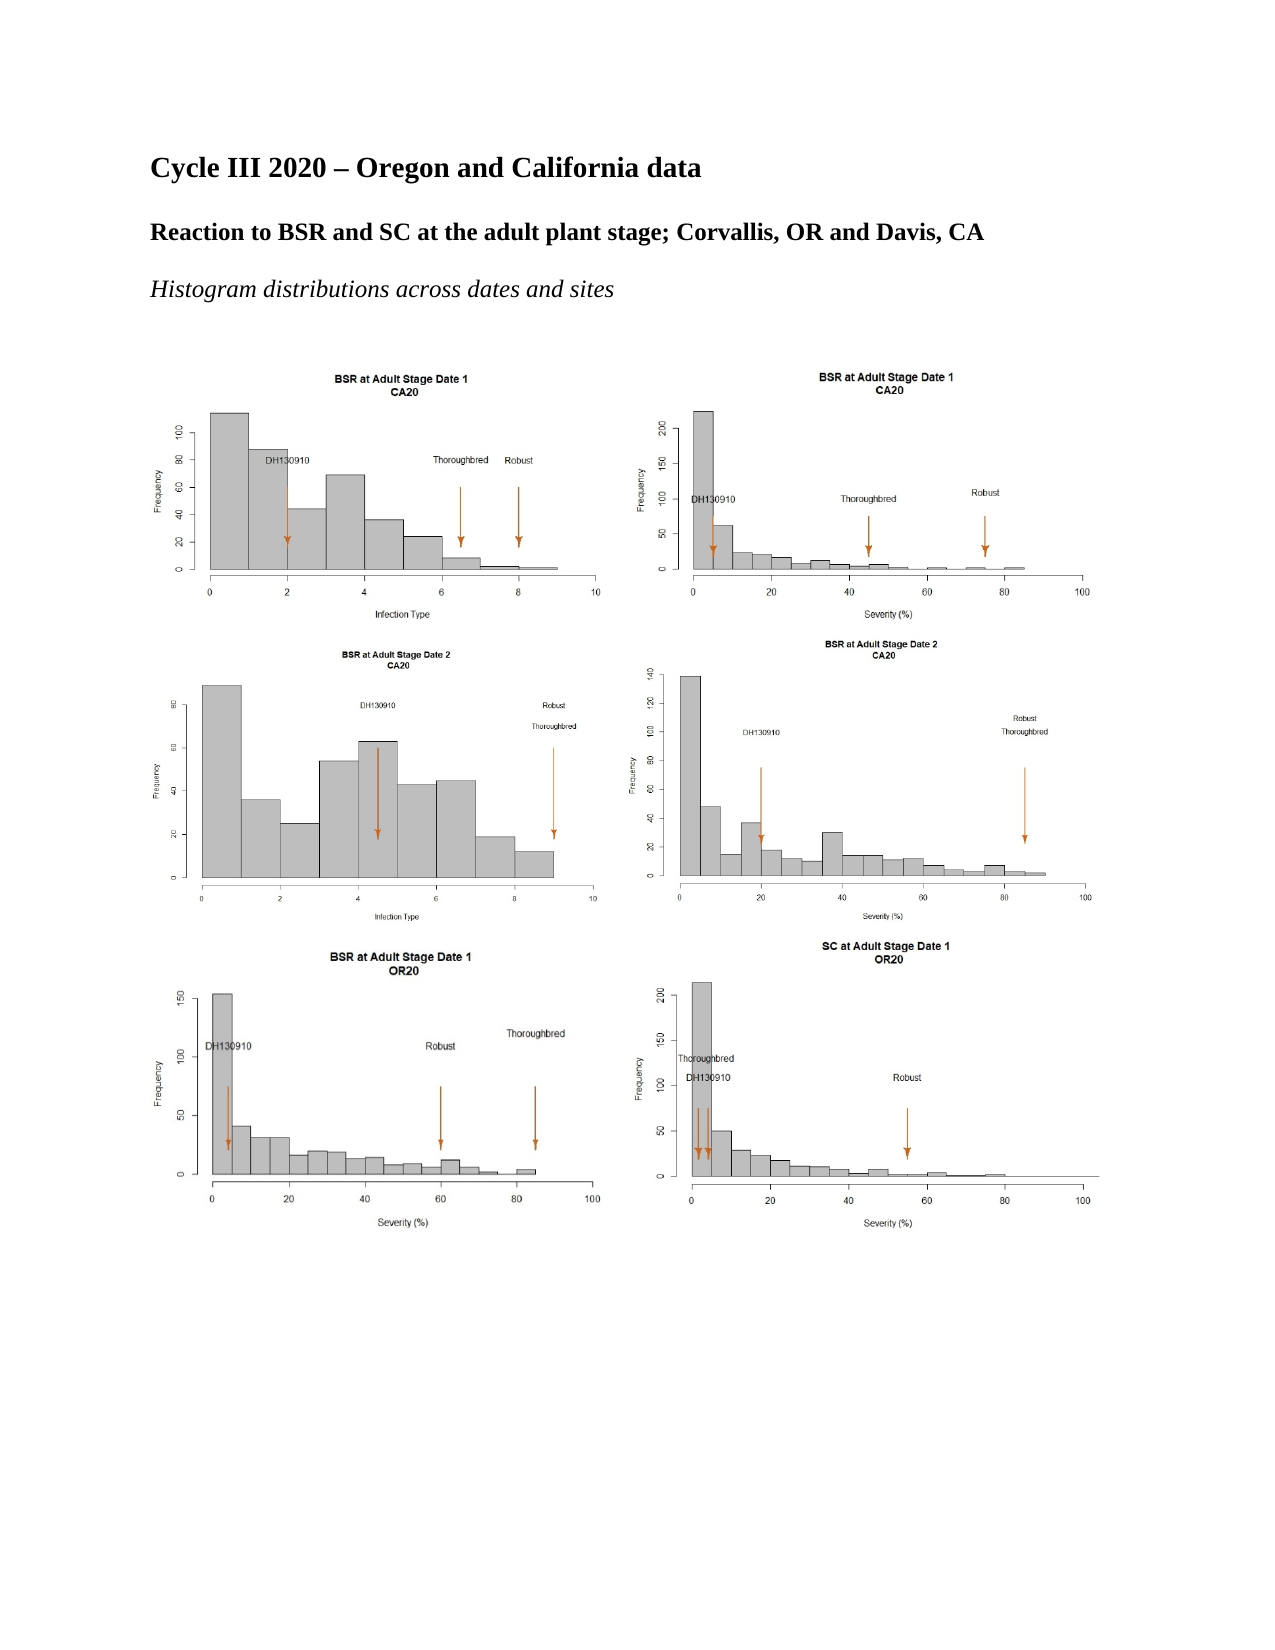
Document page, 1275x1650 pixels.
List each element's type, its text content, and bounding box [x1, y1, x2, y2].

text Reaction to BSR and SC at the adult plant stage; Corvallis, OR and Davis, CA [150, 217, 1125, 246]
text Histogram distributions across dates and sites [150, 274, 1125, 303]
text Cycle III 2020 – Oregon and California data [150, 150, 1125, 183]
picture [150, 360, 1122, 1240]
